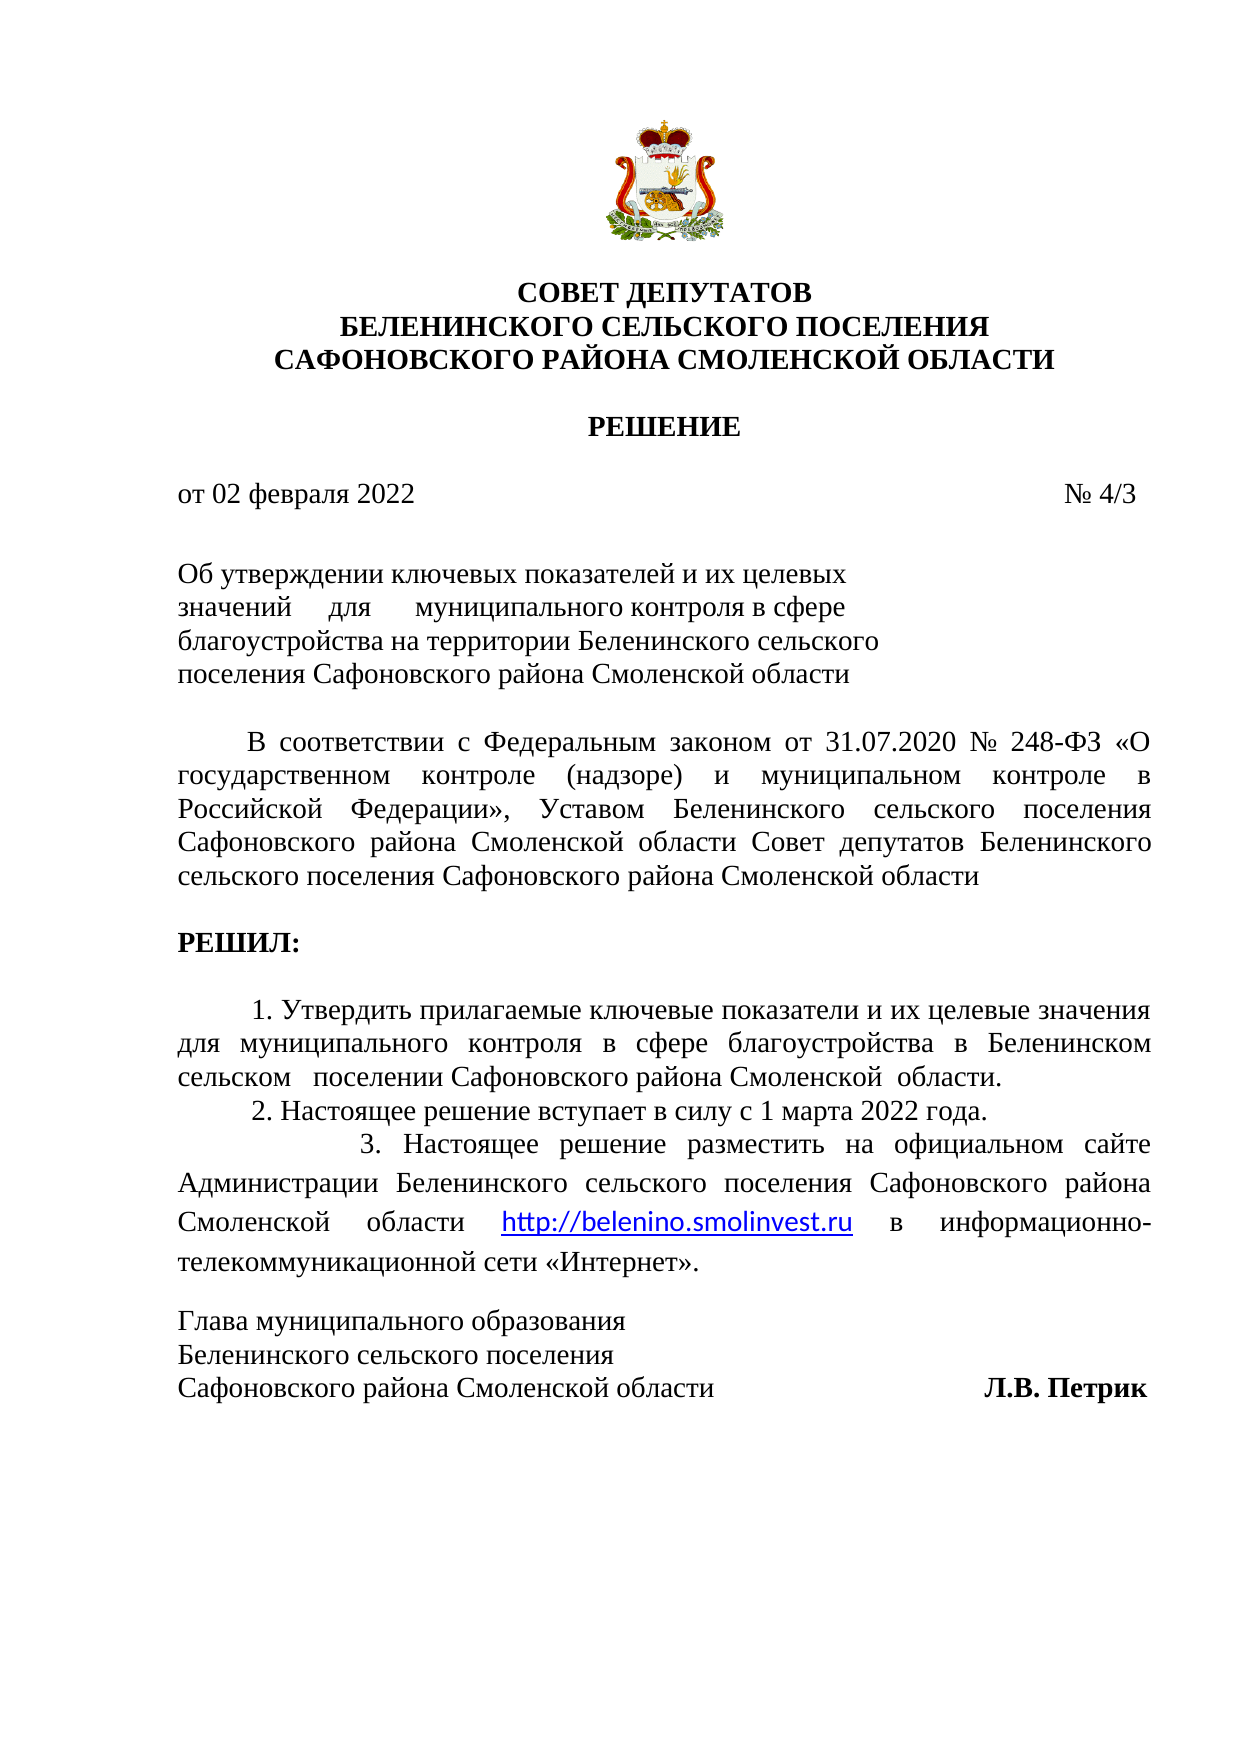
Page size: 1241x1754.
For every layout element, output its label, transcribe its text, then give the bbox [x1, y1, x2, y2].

text Беленинского сельского поселения [177, 1337, 1152, 1371]
text от 02 февраля 2022 № 4/3 [177, 476, 1152, 510]
text СОВЕТ ДЕПУТАТОВ [177, 275, 1152, 309]
text Сафоновского района Смоленской области Л.В. Петрик [177, 1371, 1152, 1404]
text В соответствии с Федеральным законом от 31.07.2020 № 248-ФЗ «О государственном контроле (надзоре) и муниципальном контроле в Российской Федерации», Уставом Беленинского сельского поселения Сафоновского района Смоленской области Совет депутатов Беленинского сельского поселения Сафоновского района Смоленской области [177, 724, 1152, 891]
text РЕШИЛ: [177, 925, 1152, 958]
text Глава муниципального образования [177, 1303, 1152, 1337]
text 1. Утвердить прилагаемые ключевые показатели и их целевые значения для муниципального контроля в сфере благоустройства в Беленинском сельском поселении Сафоновского района Смоленской области. [177, 992, 1152, 1093]
text РЕШЕНИЕ [177, 409, 1152, 443]
text значений для муниципального контроля в сфере [177, 589, 1152, 623]
picture [604, 118, 725, 242]
text Об утверждении ключевых показателей и их целевых [177, 556, 1152, 589]
text САФОНОВСКОГО РАЙОНА СМОЛЕНСКОЙ ОБЛАСТИ [177, 342, 1152, 376]
text благоустройства на территории Беленинского сельского [177, 623, 1152, 657]
text БЕЛЕНИНСКОГО СЕЛЬСКОГО ПОСЕЛЕНИЯ [177, 309, 1152, 342]
text 2. Настоящее решение вступает в силу с 1 марта 2022 года. [177, 1093, 1152, 1126]
text 3. Настоящее решение разместить на официальном сайте Администрации Беленинского сельского поселения Сафоновского района Смоленской области http://belenino.smolinvest.ru в информационно-телекоммуникационной сети «Интернет». [177, 1126, 1152, 1278]
text поселения Сафоновского района Смоленской области [177, 657, 1152, 690]
